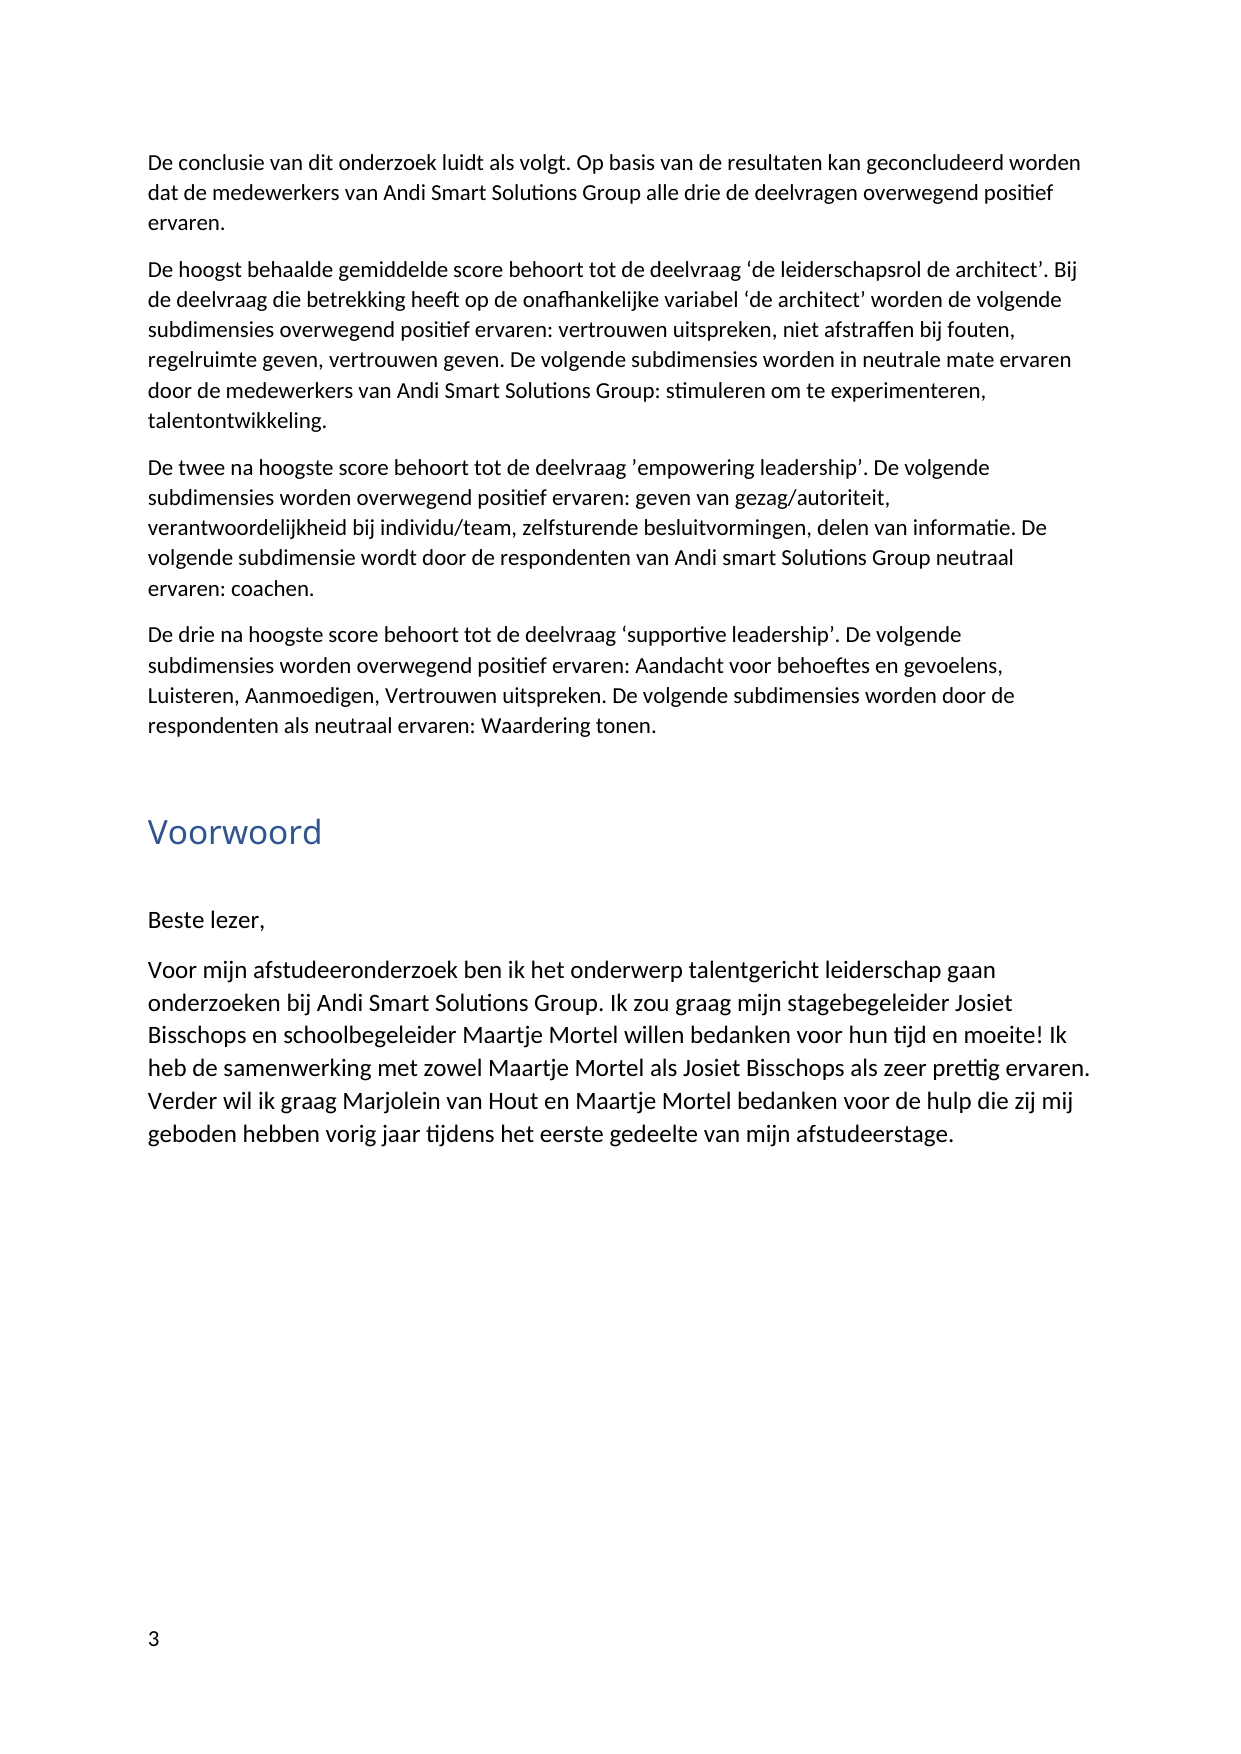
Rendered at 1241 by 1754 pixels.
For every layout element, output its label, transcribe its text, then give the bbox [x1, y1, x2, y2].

text Beste lezer, [148, 904, 1093, 935]
text De drie na hoogste score behoort tot de deelvraag ‘supportive leadership’. De volgende subdimensies worden overwegend positief ervaren: Aandacht voor behoeftes en gevoelens, Luisteren, Aanmoedigen, Vertrouwen uitspreken. De volgende subdimensies worden door de respondenten als neutraal ervaren: Waardering tonen. [148, 621, 1093, 739]
text Voor mijn afstudeeronderzoek ben ik het onderwerp talentgericht leiderschap gaan onderzoeken bij Andi Smart Solutions Group. Ik zou graag mijn stagebegeleider Josiet Bisschops en schoolbegeleider Maartje Mortel willen bedanken voor hun tijd en moeite! Ik heb de samenwerking met zowel Maartje Mortel als Josiet Bisschops als zeer prettig ervaren. Verder wil ik graag Marjolein van Hout en Maartje Mortel bedanken voor de hulp die zij mij geboden hebben vorig jaar tijdens het eerste gedeelte van mijn afstudeerstage. [148, 954, 1093, 1149]
text De conclusie van dit onderzoek luidt als volgt. Op basis van de resultaten kan geconcludeerd worden dat de medewerkers van Andi Smart Solutions Group alle drie de deelvragen overwegend positief ervaren. [148, 148, 1093, 236]
subtitle Voorwoord [148, 808, 1093, 854]
text De twee na hoogste score behoort tot de deelvraag ’empowering leadership’. De volgende subdimensies worden overwegend positief ervaren: geven van gezag/autoriteit, verantwoordelijkheid bij individu/team, zelfsturende besluitvormingen, delen van informatie. De volgende subdimensie wordt door de respondenten van Andi smart Solutions Group neutraal ervaren: coachen. [148, 453, 1093, 602]
text De hoogst behaalde gemiddelde score behoort tot de deelvraag ‘de leiderschapsrol de architect’. Bij de deelvraag die betrekking heeft op de onafhankelijke variabel ‘de architect’ worden de volgende subdimensies overwegend positief ervaren: vertrouwen uitspreken, niet afstraffen bij fouten, regelruimte geven, vertrouwen geven. De volgende subdimensies worden in neutrale mate ervaren door de medewerkers van Andi Smart Solutions Group: stimuleren om te experimenteren, talentontwikkeling. [148, 255, 1093, 434]
